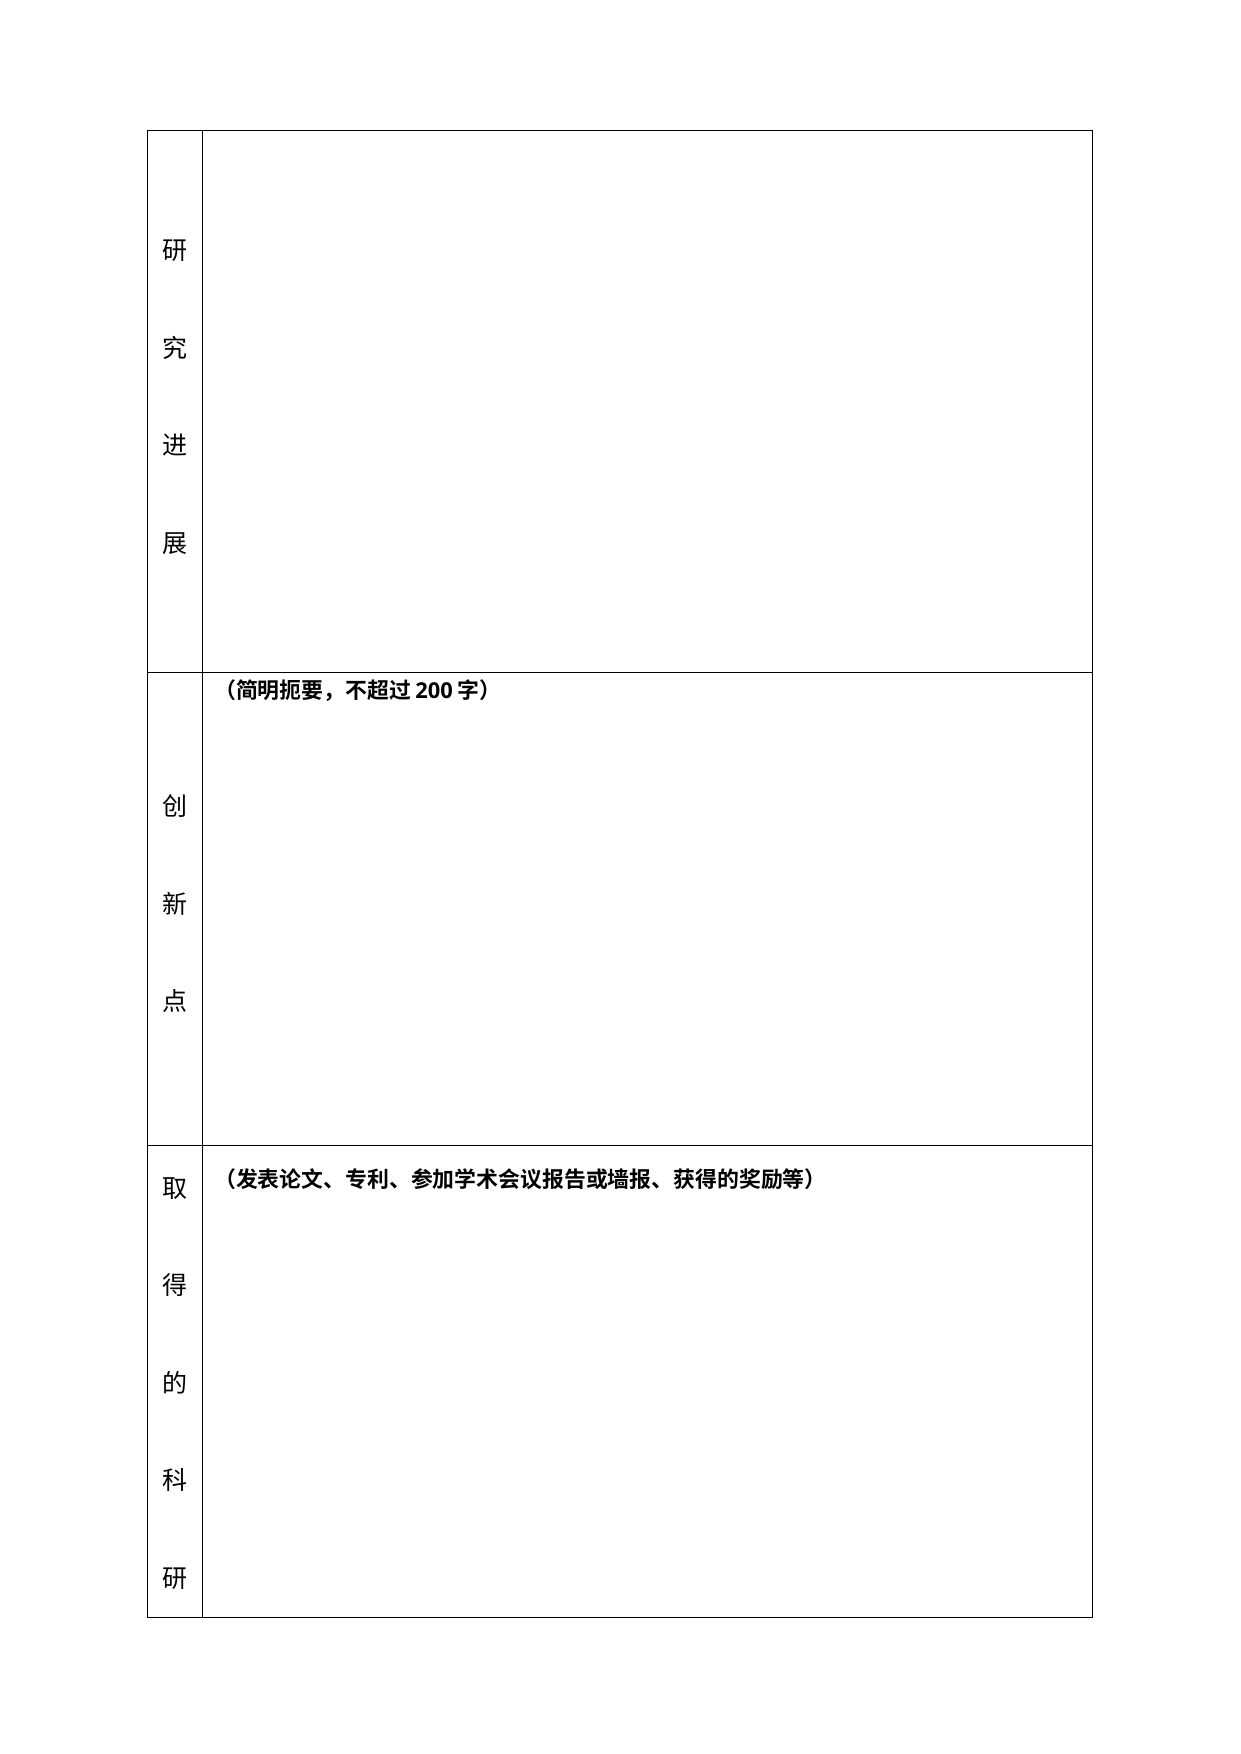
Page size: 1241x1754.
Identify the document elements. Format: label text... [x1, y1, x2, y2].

table_cell 主要 研究进展 [148, 131, 202, 672]
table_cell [203, 1146, 1092, 1617]
table_cell 创新点 [148, 673, 202, 1144]
table_cell （简明扼要，不超过200字） [203, 673, 1092, 1144]
table_cell 取得的科研成果 [148, 1146, 202, 1617]
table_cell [203, 131, 1092, 672]
